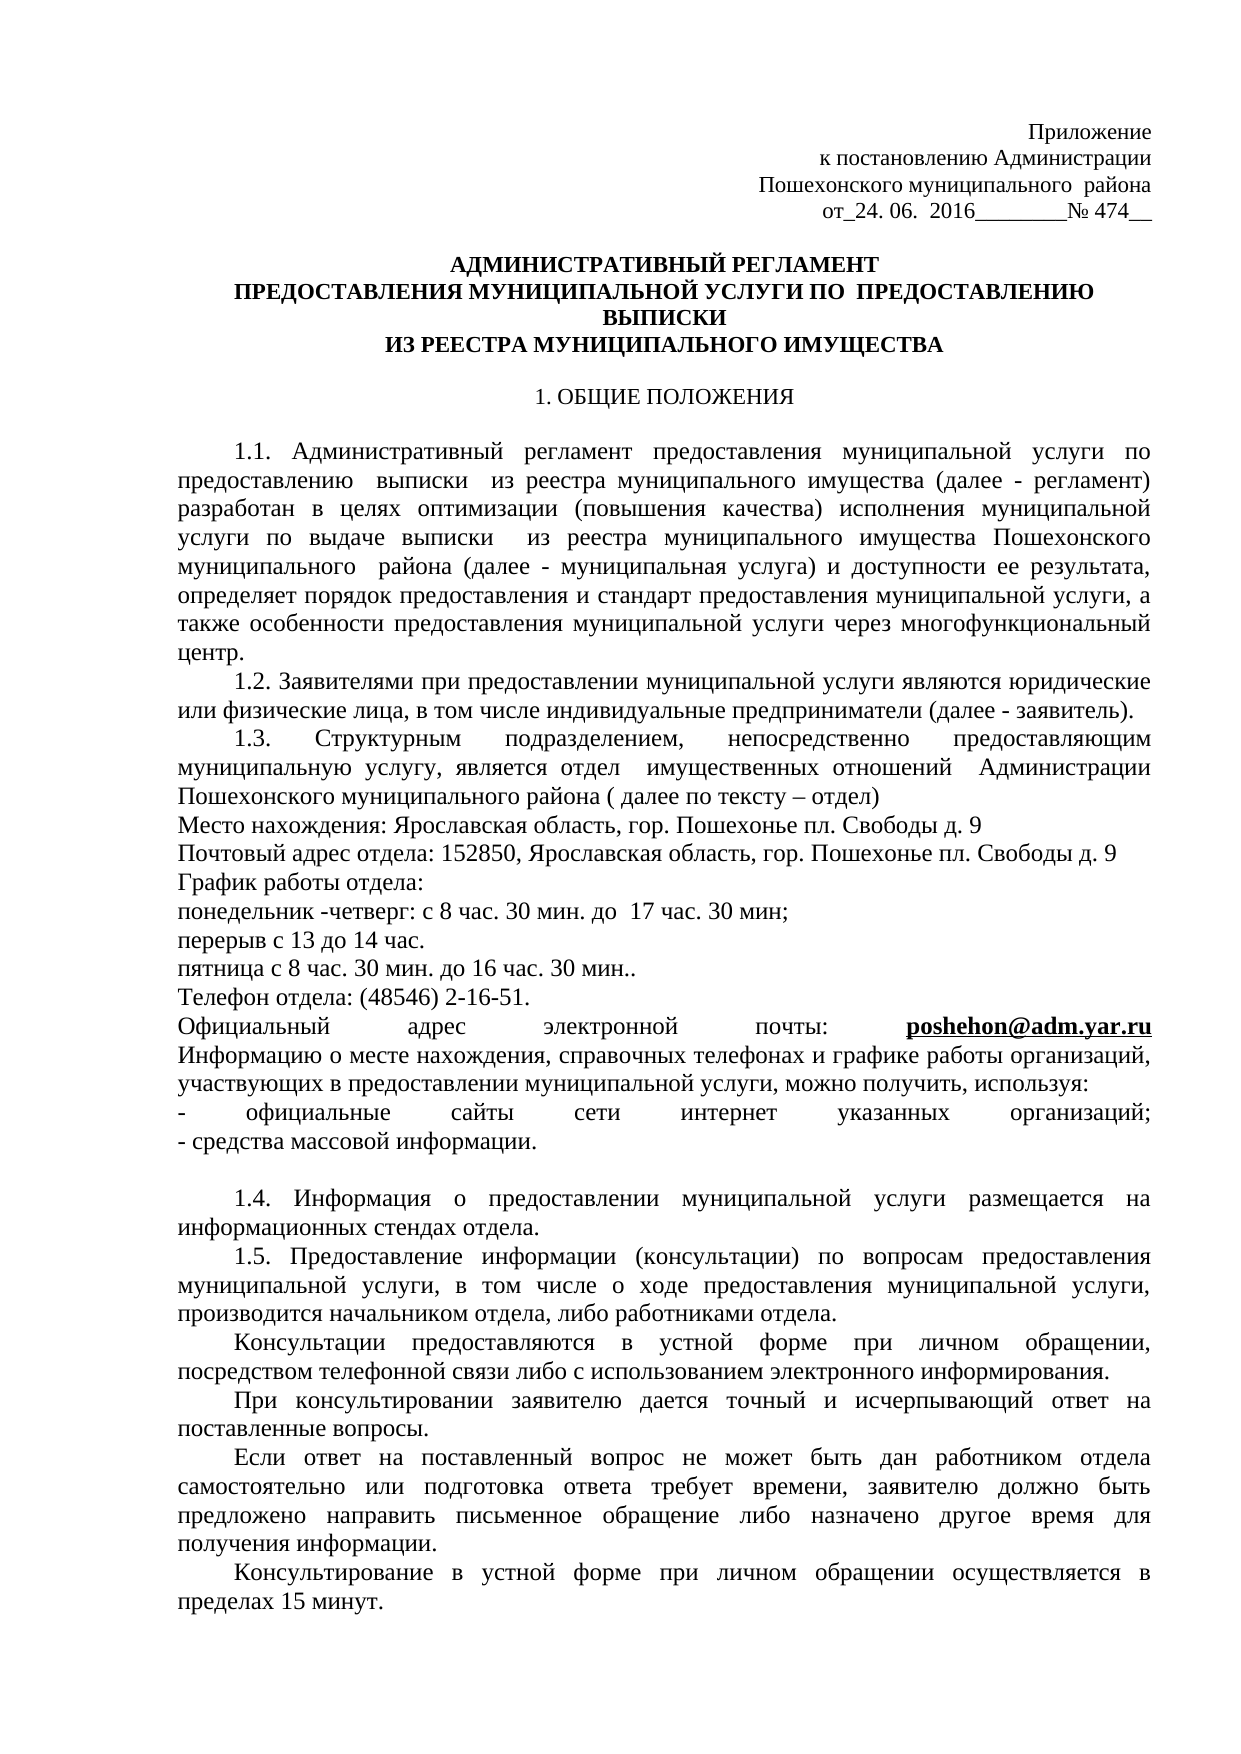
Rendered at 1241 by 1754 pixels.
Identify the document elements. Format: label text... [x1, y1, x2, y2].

text При консультировании заявителю дается точный и исчерпывающий ответ на поставленные вопросы. [177, 1385, 1152, 1442]
text - официальные сайты сети интернет указанных организаций; - средства массовой информации. [177, 1097, 1152, 1155]
text 1.4. Информация о предоставлении муниципальной услуги размещается на информационных стендах отдела. [177, 1183, 1152, 1241]
text АДМИНИСТРАТИВНЫЙ РЕГЛАМЕНТ [177, 252, 1152, 278]
text от_24. 06. 2016________№ 474__ [177, 197, 1152, 223]
text График работы отдела: [177, 867, 1152, 896]
text Консультирование в устной форме при личном обращении осуществляется в пределах 15 минут. [177, 1557, 1152, 1615]
text понедельник -четверг: с 8 час. 30 мин. до 17 час. 30 мин; [177, 896, 1152, 925]
text пятница с 8 час. 30 мин. до 16 час. 30 мин.. [177, 953, 1152, 982]
text 1. ОБЩИЕ ПОЛОЖЕНИЯ [177, 383, 1152, 410]
text Пошехонского муниципального района [177, 171, 1152, 197]
text перерыв с 13 до 14 час. [177, 925, 1152, 953]
text 1.3. Структурным подразделением, непосредственно предоставляющим муниципальную услугу, является отдел имущественных отношений Администрации Пошехонского муниципального района ( далее по тексту – отдел) [177, 723, 1152, 810]
text Консультации предоставляются в устной форме при личном обращении, посредством телефонной связи либо с использованием электронного информирования. [177, 1327, 1152, 1385]
text 1.1. Административный регламент предоставления муниципальной услуги по предоставлению выписки из реестра муниципального имущества (далее - регламент) разработан в целях оптимизации (повышения качества) исполнения муниципальной услуги по выдаче выписки из реестра муниципального имущества Пошехонского муниципального района (далее - муниципальная услуга) и доступности ее результата, определяет порядок предоставления и стандарт предоставления муниципальной услуги, а также особенности предоставления муниципальной услуги через многофункциональный центр. [177, 436, 1152, 666]
text Телефон отдела: (48546) 2-16-51. [177, 982, 1152, 1011]
text 1.5. Предоставление информации (консультации) по вопросам предоставления муниципальной услуги, в том числе о ходе предоставления муниципальной услуги, производится начальником отдела, либо работниками отдела. [177, 1241, 1152, 1327]
text Официальный адрес электронной почты: poshehon@adm.yar.ru Информацию о месте нахождения, справочных телефонах и графике работы организаций, участвующих в предоставлении муниципальной услуги, можно получить, используя: [177, 1011, 1152, 1097]
text ПРЕДОСТАВЛЕНИЯ МУНИЦИПАЛЬНОЙ УСЛУГИ ПО ПРЕДОСТАВЛЕНИЮ ВЫПИСКИ [177, 278, 1152, 331]
text ИЗ РЕЕСТРА МУНИЦИПАЛЬНОГО ИМУЩЕСТВА [177, 331, 1152, 357]
text Если ответ на поставленный вопрос не может быть дан работником отдела самостоятельно или подготовка ответа требует времени, заявителю должно быть предложено направить письменное обращение либо назначено другое время для получения информации. [177, 1442, 1152, 1557]
text Почтовый адрес отдела: 152850, Ярославская область, гор. Пошехонье пл. Свободы д. 9 [177, 838, 1152, 867]
text к постановлению Администрации [177, 144, 1152, 171]
text Место нахождения: Ярославская область, гор. Пошехонье пл. Свободы д. 9 [177, 810, 1152, 838]
text Приложение [177, 118, 1152, 144]
text 1.2. Заявителями при предоставлении муниципальной услуги являются юридические или физические лица, в том числе индивидуальные предприниматели (далее - заявитель). [177, 666, 1152, 723]
